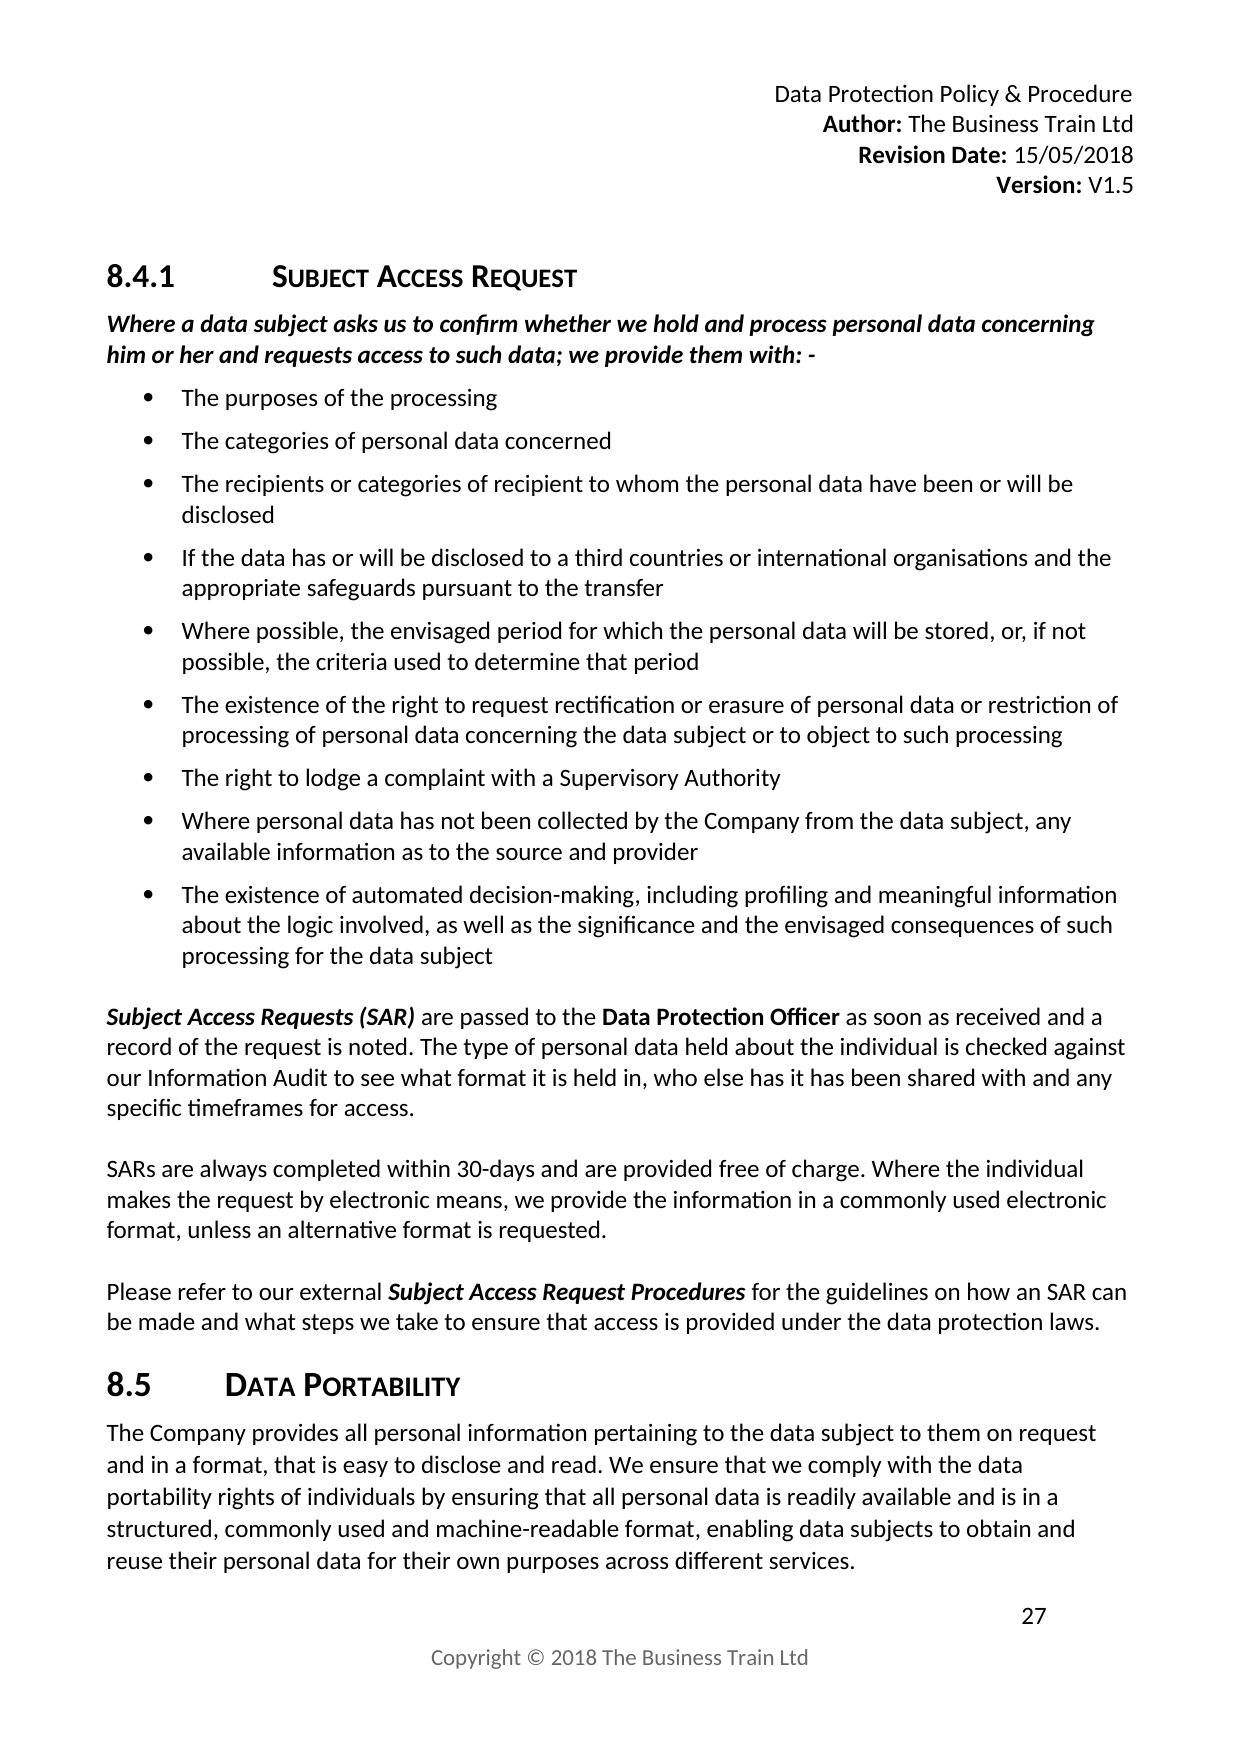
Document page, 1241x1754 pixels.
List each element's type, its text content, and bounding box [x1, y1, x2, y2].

subtitle Subject Access Request [106, 255, 1134, 296]
list The existence of the right to request rectification or erasure of personal data or restriction of processing of personal data concerning the data subject or to object to such processing [144, 689, 1134, 750]
list The right to lodge a complaint with a Supervisory Authority [144, 762, 1134, 793]
text Please refer to our external Subject Access Request Procedures for the guidelines on how an SAR can be made and what steps we take to ensure that access is provided under the data protection laws. [106, 1276, 1134, 1337]
subtitle Data Portability [106, 1362, 1134, 1405]
list If the data has or will be disclosed to a third countries or international organisations and the appropriate safeguards pursuant to the transfer [144, 542, 1134, 603]
text SARs are always completed within 30-days and are provided free of charge. Where the individual makes the request by electronic means, we provide the information in a commonly used electronic format, unless an alternative format is requested. [106, 1154, 1134, 1245]
text Where a data subject asks us to confirm whether we hold and process personal data concerning him or her and requests access to such data; we provide them with: - [106, 309, 1134, 370]
list Where personal data has not been collected by the Company from the data subject, any available information as to the source and provider [144, 805, 1134, 866]
list The existence of automated decision-making, including profiling and meaningful information about the logic involved, as well as the significance and the envisaged consequences of such processing for the data subject [144, 879, 1134, 971]
text Subject Access Requests (SAR) are passed to the Data Protection Officer as soon as received and a record of the request is noted. The type of personal data held about the individual is checked against our Information Audit to see what format it is held in, who else has it has been shared with and any specific timeframes for access. [106, 1001, 1134, 1123]
list The purposes of the processing [144, 382, 1134, 413]
list The categories of personal data concerned [144, 425, 1134, 456]
list Where possible, the envisaged period for which the personal data will be stored, or, if not possible, the criteria used to determine that period [144, 615, 1134, 676]
text The Company provides all personal information pertaining to the data subject to them on request and in a format, that is easy to disclose and read. We ensure that we comply with the data portability rights of individuals by ensuring that all personal data is readily available and is in a structured, commonly used and machine-readable format, enabling data subjects to obtain and reuse their personal data for their own purposes across different services. [106, 1417, 1134, 1576]
list The recipients or categories of recipient to whom the personal data have been or will be disclosed [144, 468, 1134, 529]
